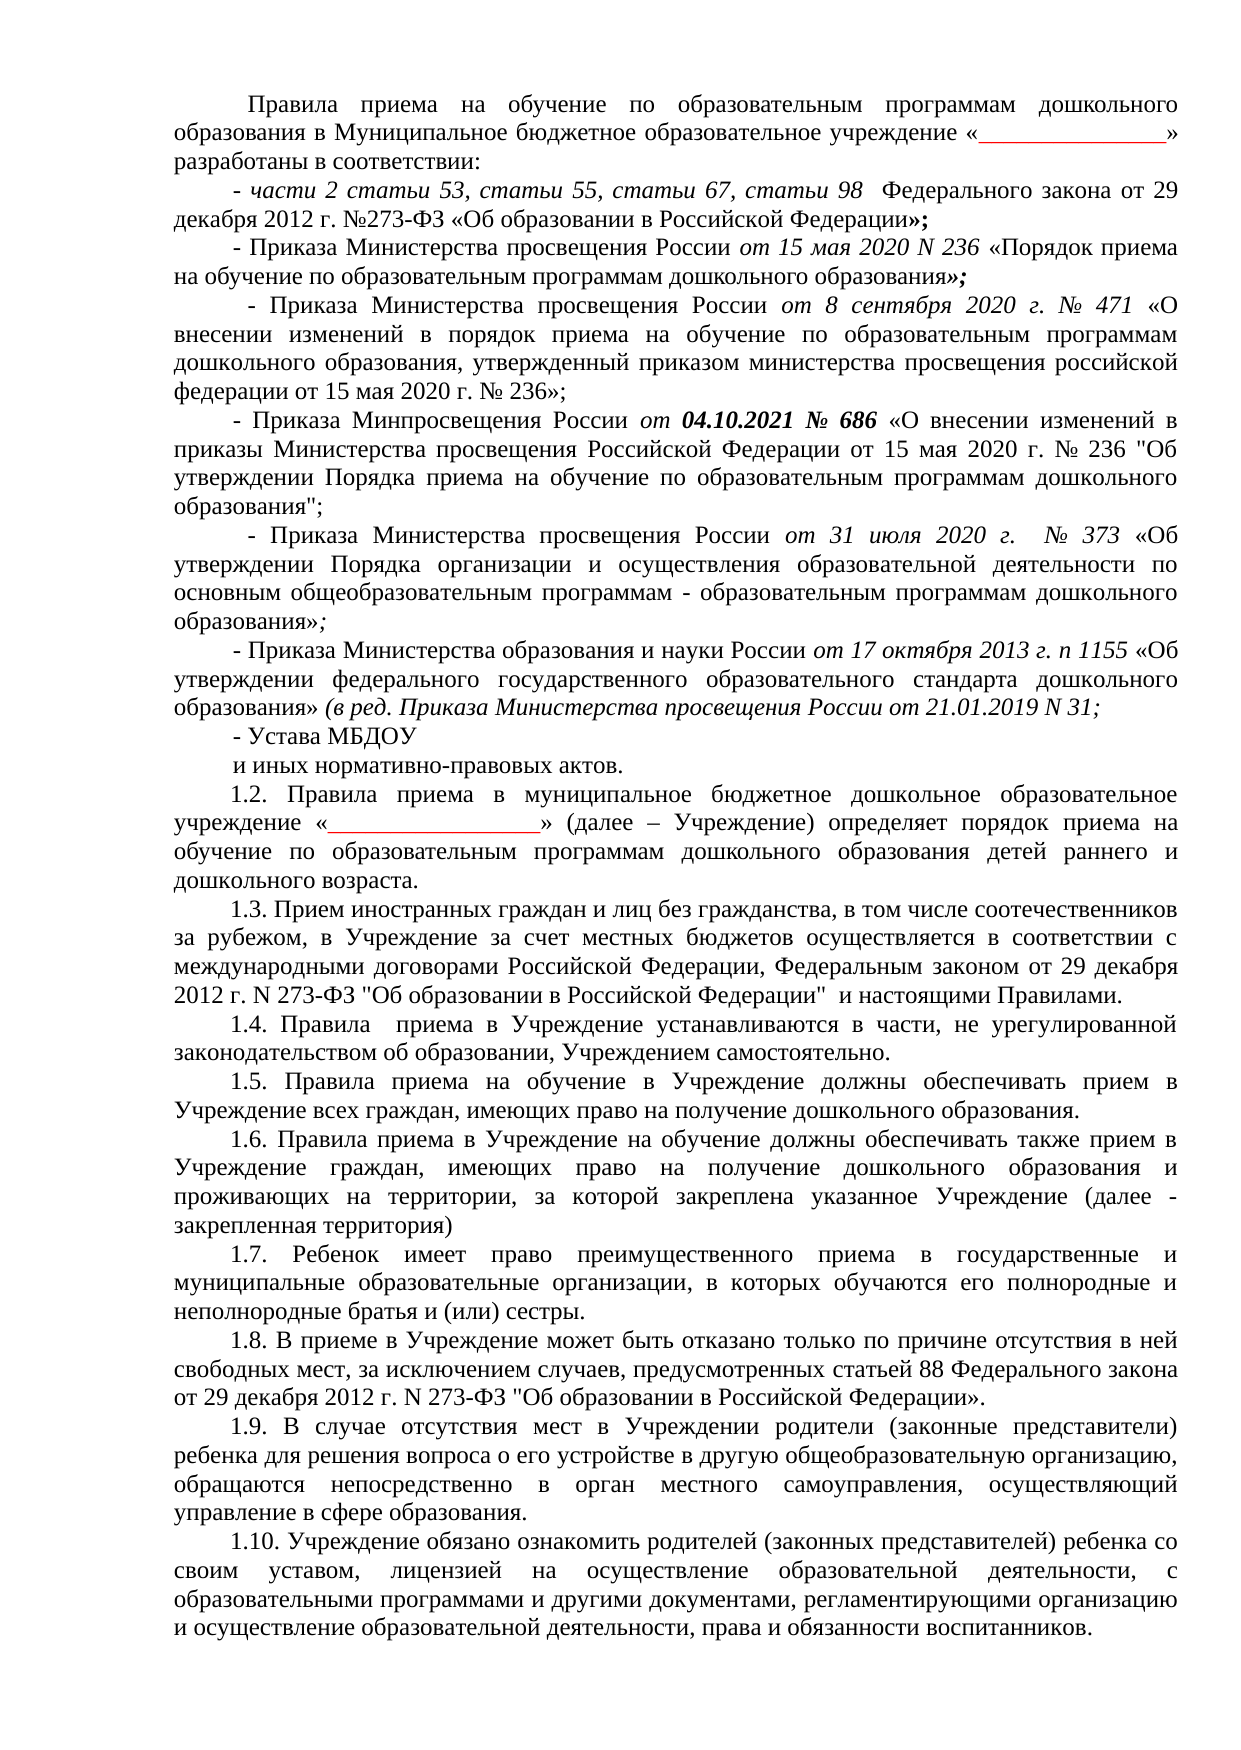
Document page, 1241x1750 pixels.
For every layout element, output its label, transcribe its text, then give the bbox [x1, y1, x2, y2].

text 1.9. В случае отсутствия мест в Учреждении родители (законные представители) ребенка для решения вопроса о его устройстве в другую общеобразовательную организацию, обращаются непосредственно в орган местного самоуправления, осуществляющий управление в сфере образования. [174, 1411, 1178, 1526]
text 1.2. Правила приема в муниципальное бюджетное дошкольное образовательное учреждение «_________________» (далее – Учреждение) определяет порядок приема на обучение по образовательным программам дошкольного образования детей раннего и дошкольного возраста. [174, 779, 1178, 894]
text 1.10. Учреждение обязано ознакомить родителей (законных представителей) ребенка со своим уставом, лицензией на осуществление образовательной деятельности, с образовательными программами и другими документами, регламентирующими организацию и осуществление образовательной деятельности, права и обязанности воспитанников. [174, 1526, 1178, 1641]
text 1.7. Ребенок имеет право преимущественного приема в государственные и муниципальные образовательные организации, в которых обучаются его полнородные и неполнородные братья и (или) сестры. [174, 1239, 1178, 1325]
text Правила приема на обучение по образовательным программам дошкольного образования в Муниципальное бюджетное образовательное учреждение «_______________» разработаны в соответствии: [174, 89, 1178, 175]
text 1.5. Правила приема на обучение в Учреждение должны обеспечивать прием в Учреждение всех граждан, имеющих право на получение дошкольного образования. [174, 1066, 1178, 1124]
title - Приказа Министерства просвещения России от 31 июля 2020 г. № 373 «Об утверждении Порядка организации и осуществления образовательной деятельности по основным общеобразовательным программам - образовательным программам дошкольного образования»; [174, 520, 1178, 635]
text - части 2 статьи 53, статьи 55, статьи 67, статьи 98 Федерального закона от 29 декабря 2012 г. №273-ФЗ «Об образовании в Российской Федерации»; [174, 175, 1178, 232]
text и иных нормативно-правовых актов. [174, 750, 1178, 779]
text - Приказа Минпросвещения России от 04.10.2021 № 686 «О внесении изменений в приказы Министерства просвещения Российской Федерации от 15 мая 2020 г. № 236 "Об утверждении Порядка приема на обучение по образовательным программам дошкольного образования"; [174, 405, 1178, 520]
text - Приказа Министерства просвещения России от 15 мая 2020 N 236 «Порядок приема на обучение по образовательным программам дошкольного образования»; [174, 232, 1178, 290]
text 1.8. В приеме в Учреждение может быть отказано только по причине отсутствия в ней свободных мест, за исключением случаев, предусмотренных статьей 88 Федерального закона от 29 декабря 2012 г. N 273-ФЗ "Об образовании в Российской Федерации». [174, 1325, 1178, 1411]
text 1.3. Прием иностранных граждан и лиц без гражданства, в том числе соотечественников за рубежом, в Учреждение за счет местных бюджетов осуществляется в соответствии с международными договорами Российской Федерации, Федеральным законом от 29 декабря 2012 г. N 273-ФЗ "Об образовании в Российской Федерации" и настоящими Правилами. [174, 894, 1178, 1009]
text 1.6. Правила приема в Учреждение на обучение должны обеспечивать также прием в Учреждение граждан, имеющих право на получение дошкольного образования и проживающих на территории, за которой закреплена указанное Учреждение (далее - закрепленная территория) [174, 1124, 1178, 1239]
text - Приказа Министерства просвещения России от 8 сентября 2020 г. № 471 «О внесении изменений в порядок приема на обучение по образовательным программам дошкольного образования, утвержденный приказом министерства просвещения российской федерации от 15 мая 2020 г. № 236»; [174, 290, 1178, 405]
text 1.4. Правила приема в Учреждение устанавливаются в части, не урегулированной законодательством об образовании, Учреждением самостоятельно. [174, 1009, 1178, 1066]
title - Приказа Министерства образования и науки России от 17 октября 2013 г. n 1155 «Об утверждении федерального государственного образовательного стандарта дошкольного образования» (в ред. Приказа Министерства просвещения России от 21.01.2019 N 31; [174, 635, 1178, 721]
title - Устава МБДОУ [174, 721, 1178, 750]
